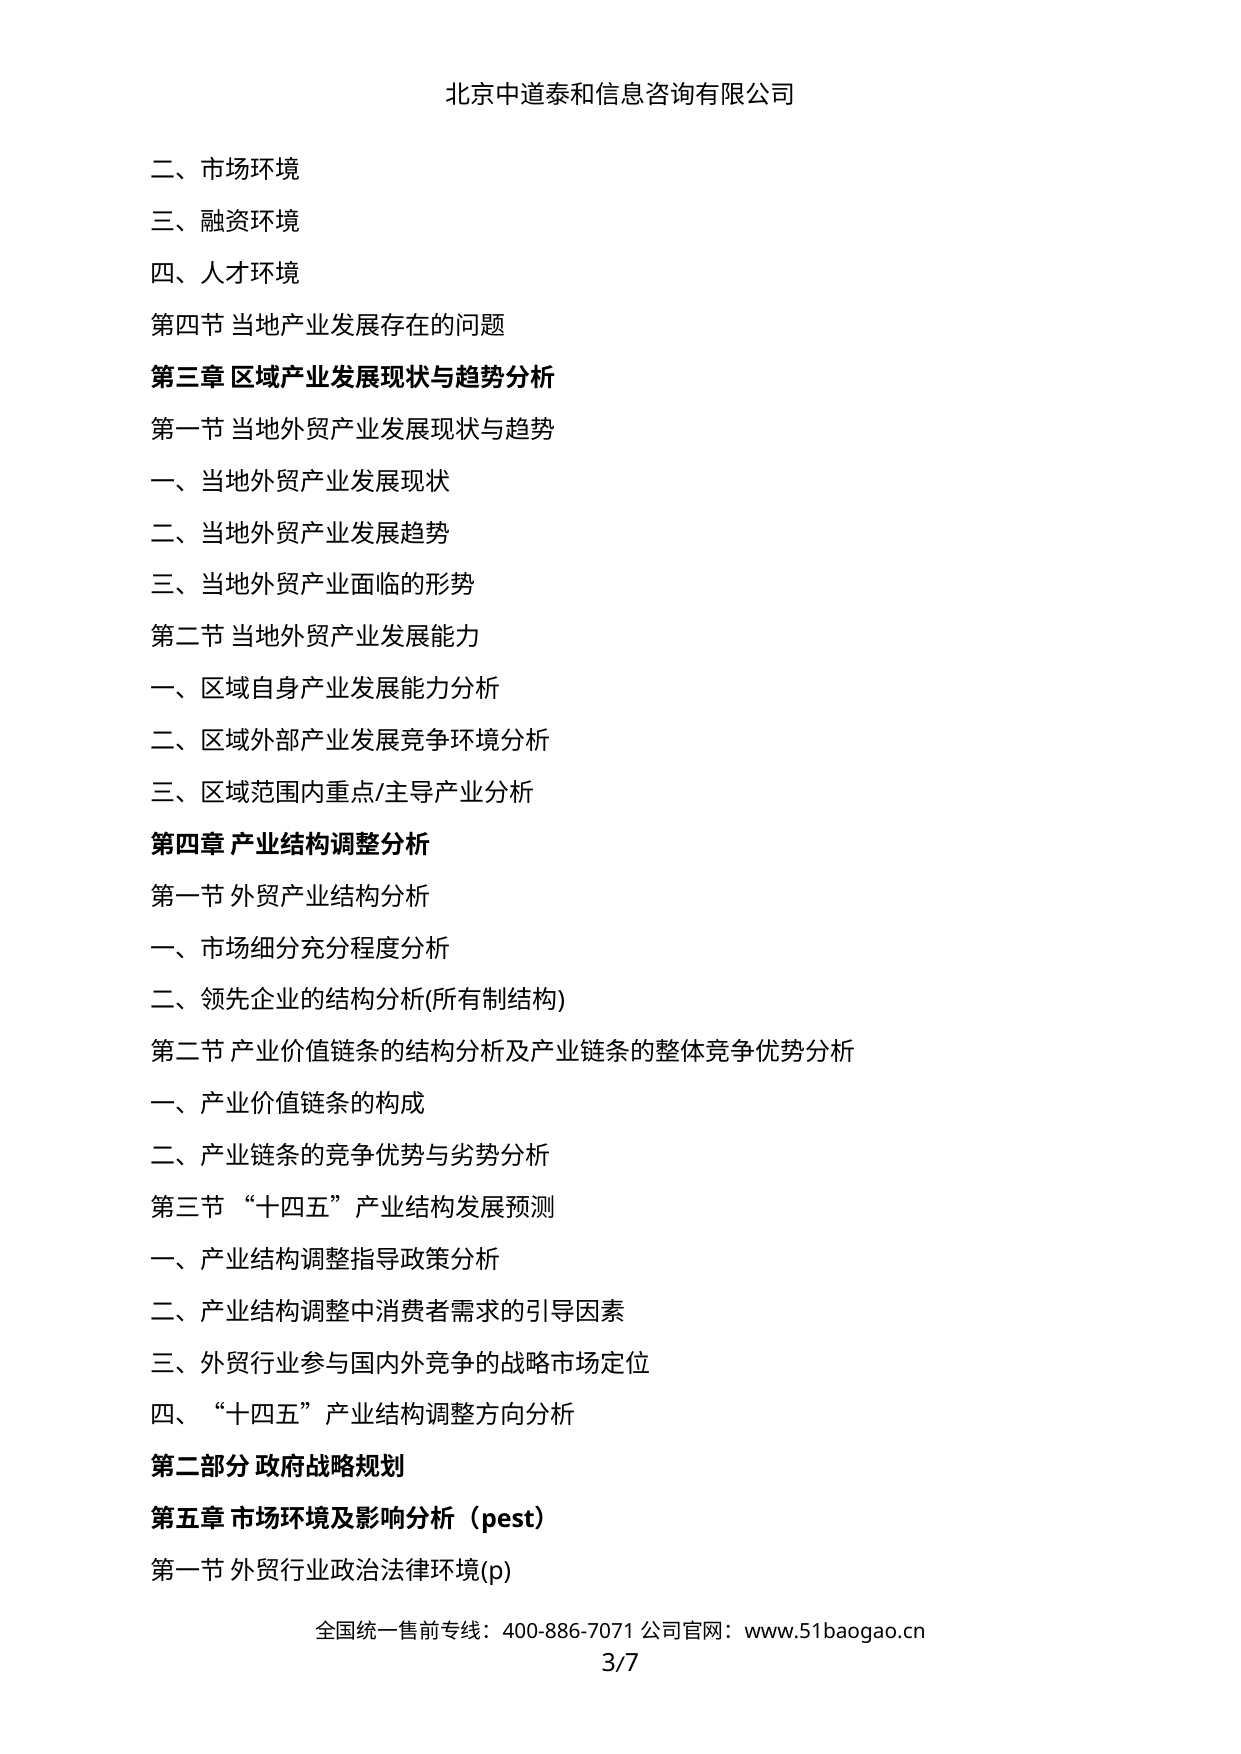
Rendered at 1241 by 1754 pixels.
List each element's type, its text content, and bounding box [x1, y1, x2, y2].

text 二、领先企业的结构分析(所有制结构) [150, 980, 1090, 1016]
text 二、产业链条的竞争优势与劣势分析 [150, 1136, 1090, 1172]
text 一、区域自身产业发展能力分析 [150, 669, 1090, 705]
text 第二节 产业价值链条的结构分析及产业链条的整体竞争优势分析 [150, 1032, 1090, 1068]
text 三、外贸行业参与国内外竞争的战略市场定位 [150, 1343, 1090, 1379]
text 第三节 “十四五”产业结构发展预测 [150, 1187, 1090, 1224]
text 第五章 市场环境及影响分析（pest） [150, 1499, 1090, 1535]
text 第一节 外贸行业政治法律环境(p) [150, 1551, 1090, 1587]
text 第四节 当地产业发展存在的问题 [150, 306, 1090, 342]
text 第四章 产业结构调整分析 [150, 824, 1090, 861]
text 三、区域范围内重点/主导产业分析 [150, 772, 1090, 809]
text 三、当地外贸产业面临的形势 [150, 565, 1090, 601]
text 二、市场环境 [150, 150, 1090, 186]
text 二、区域外部产业发展竞争环境分析 [150, 721, 1090, 757]
text 三、融资环境 [150, 202, 1090, 238]
text 一、市场细分充分程度分析 [150, 928, 1090, 964]
text 第二节 当地外贸产业发展能力 [150, 617, 1090, 653]
text 四、人才环境 [150, 254, 1090, 290]
text 第一节 当地外贸产业发展现状与趋势 [150, 409, 1090, 446]
text 一、当地外贸产业发展现状 [150, 461, 1090, 497]
text 第二部分 政府战略规划 [150, 1447, 1090, 1483]
text 一、产业价值链条的构成 [150, 1084, 1090, 1120]
text 第一节 外贸产业结构分析 [150, 876, 1090, 912]
text 第三章 区域产业发展现状与趋势分析 [150, 357, 1090, 394]
text 二、当地外贸产业发展趋势 [150, 513, 1090, 549]
text 一、产业结构调整指导政策分析 [150, 1239, 1090, 1276]
text 二、产业结构调整中消费者需求的引导因素 [150, 1291, 1090, 1327]
text 四、“十四五”产业结构调整方向分析 [150, 1395, 1090, 1431]
